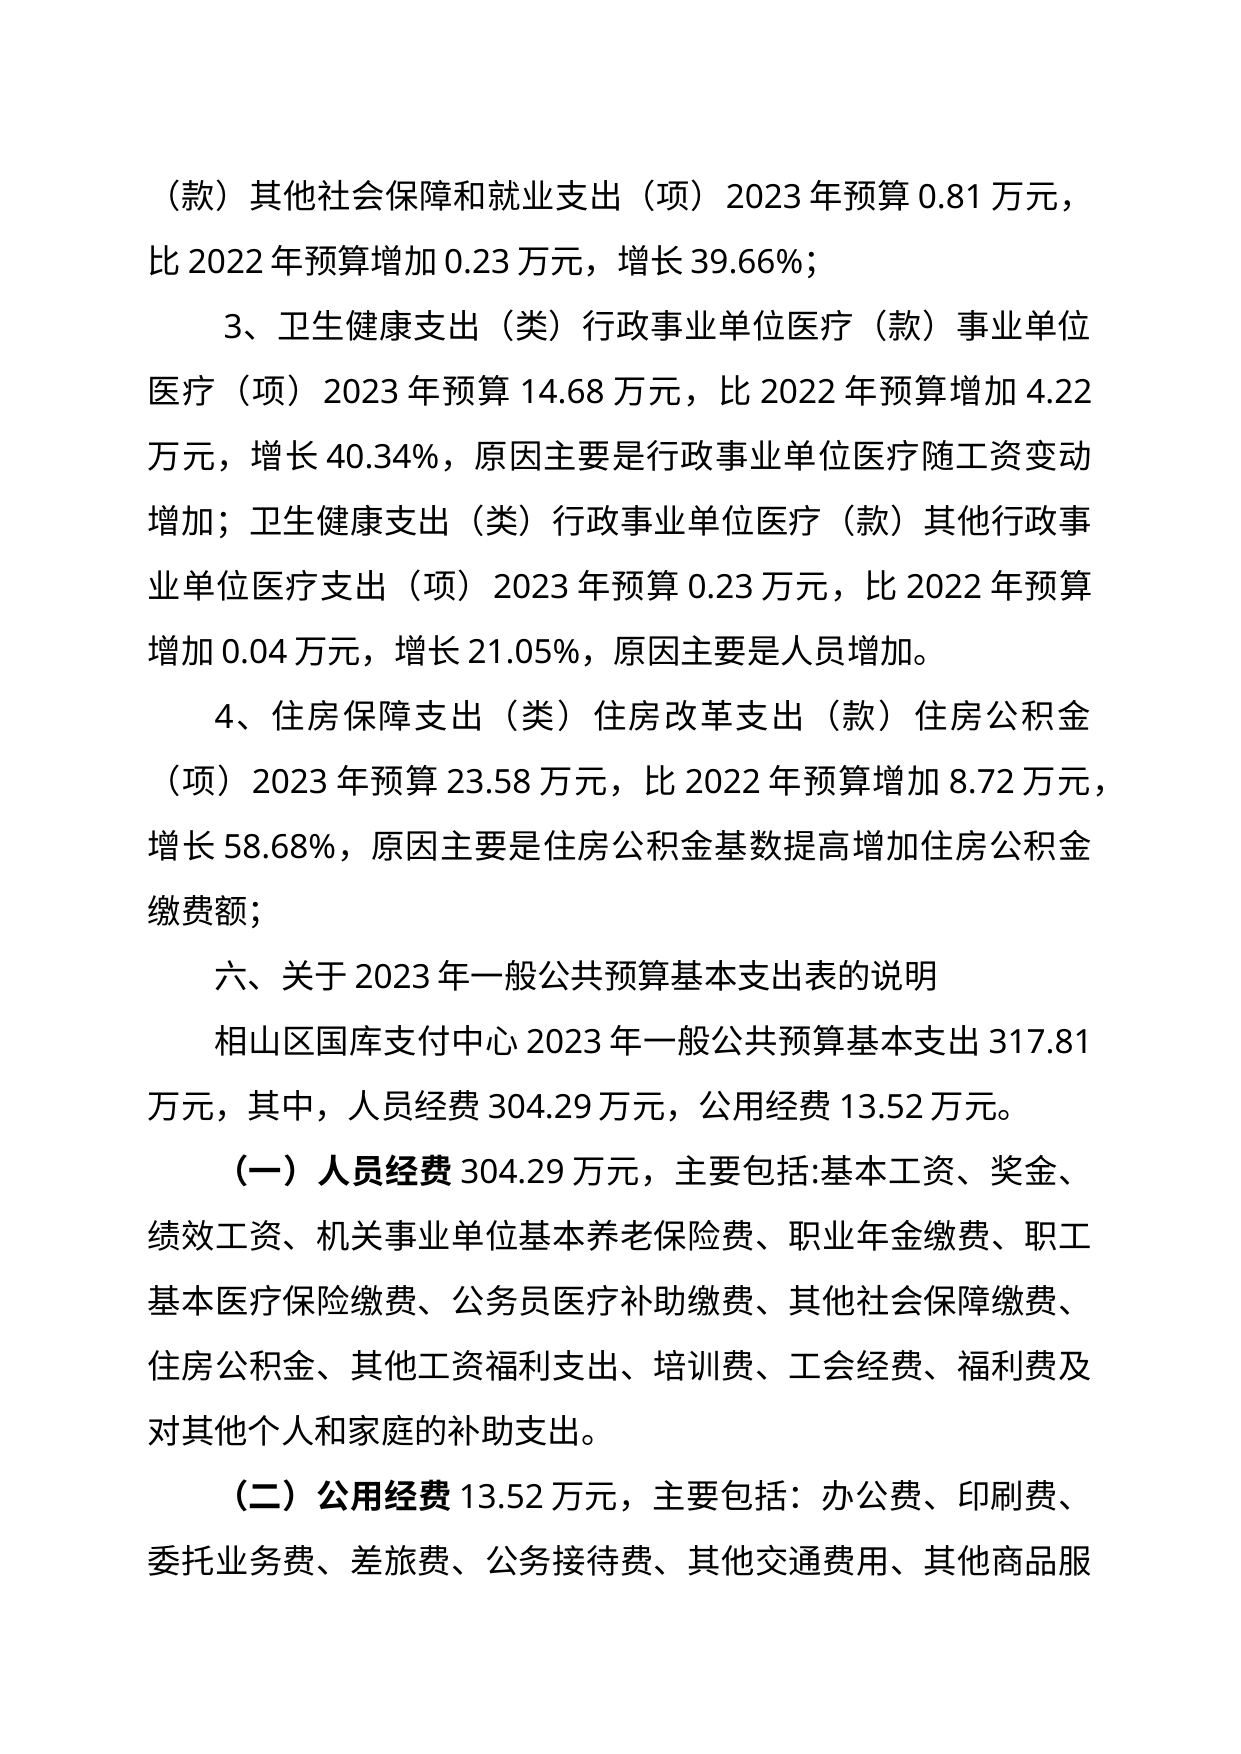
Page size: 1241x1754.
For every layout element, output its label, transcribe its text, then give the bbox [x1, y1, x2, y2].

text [148, 162, 1092, 292]
text 4、住房保障支出（类）住房改革支出（款）住房公积金（项）2023年预算23.58万元，比2022年预算增加8.72万元，增长58.68%，原因主要是住房公积金基数提高增加住房公积金缴费额； [148, 682, 1092, 942]
text 相山区国库支付中心2023年一般公共预算基本支出317.81万元，其中，人员经费304.29万元，公用经费13.52万元。 [148, 1007, 1092, 1137]
text 3、卫生健康支出（类）行政事业单位医疗（款）事业单位医疗（项）2023年预算14.68万元，比2022年预算增加4.22万元，增长40.34%，原因主要是行政事业单位医疗随工资变动增加；卫生健康支出（类）行政事业单位医疗（款）其他行政事业单位医疗支出（项）2023年预算0.23万元，比2022年预算增加0.04万元，增长21.05%，原因主要是人员增加。 [148, 292, 1092, 682]
text （一）人员经费304.29万元，主要包括:基本工资、奖金、绩效工资、机关事业单位基本养老保险费、职业年金缴费、职工基本医疗保险缴费、公务员医疗补助缴费、其他社会保障缴费、住房公积金、其他工资福利支出、培训费、工会经费、福利费及对其他个人和家庭的补助支出。 [148, 1137, 1092, 1462]
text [148, 1462, 1092, 1592]
text 六、关于2023年一般公共预算基本支出表的说明 [148, 942, 1092, 1007]
